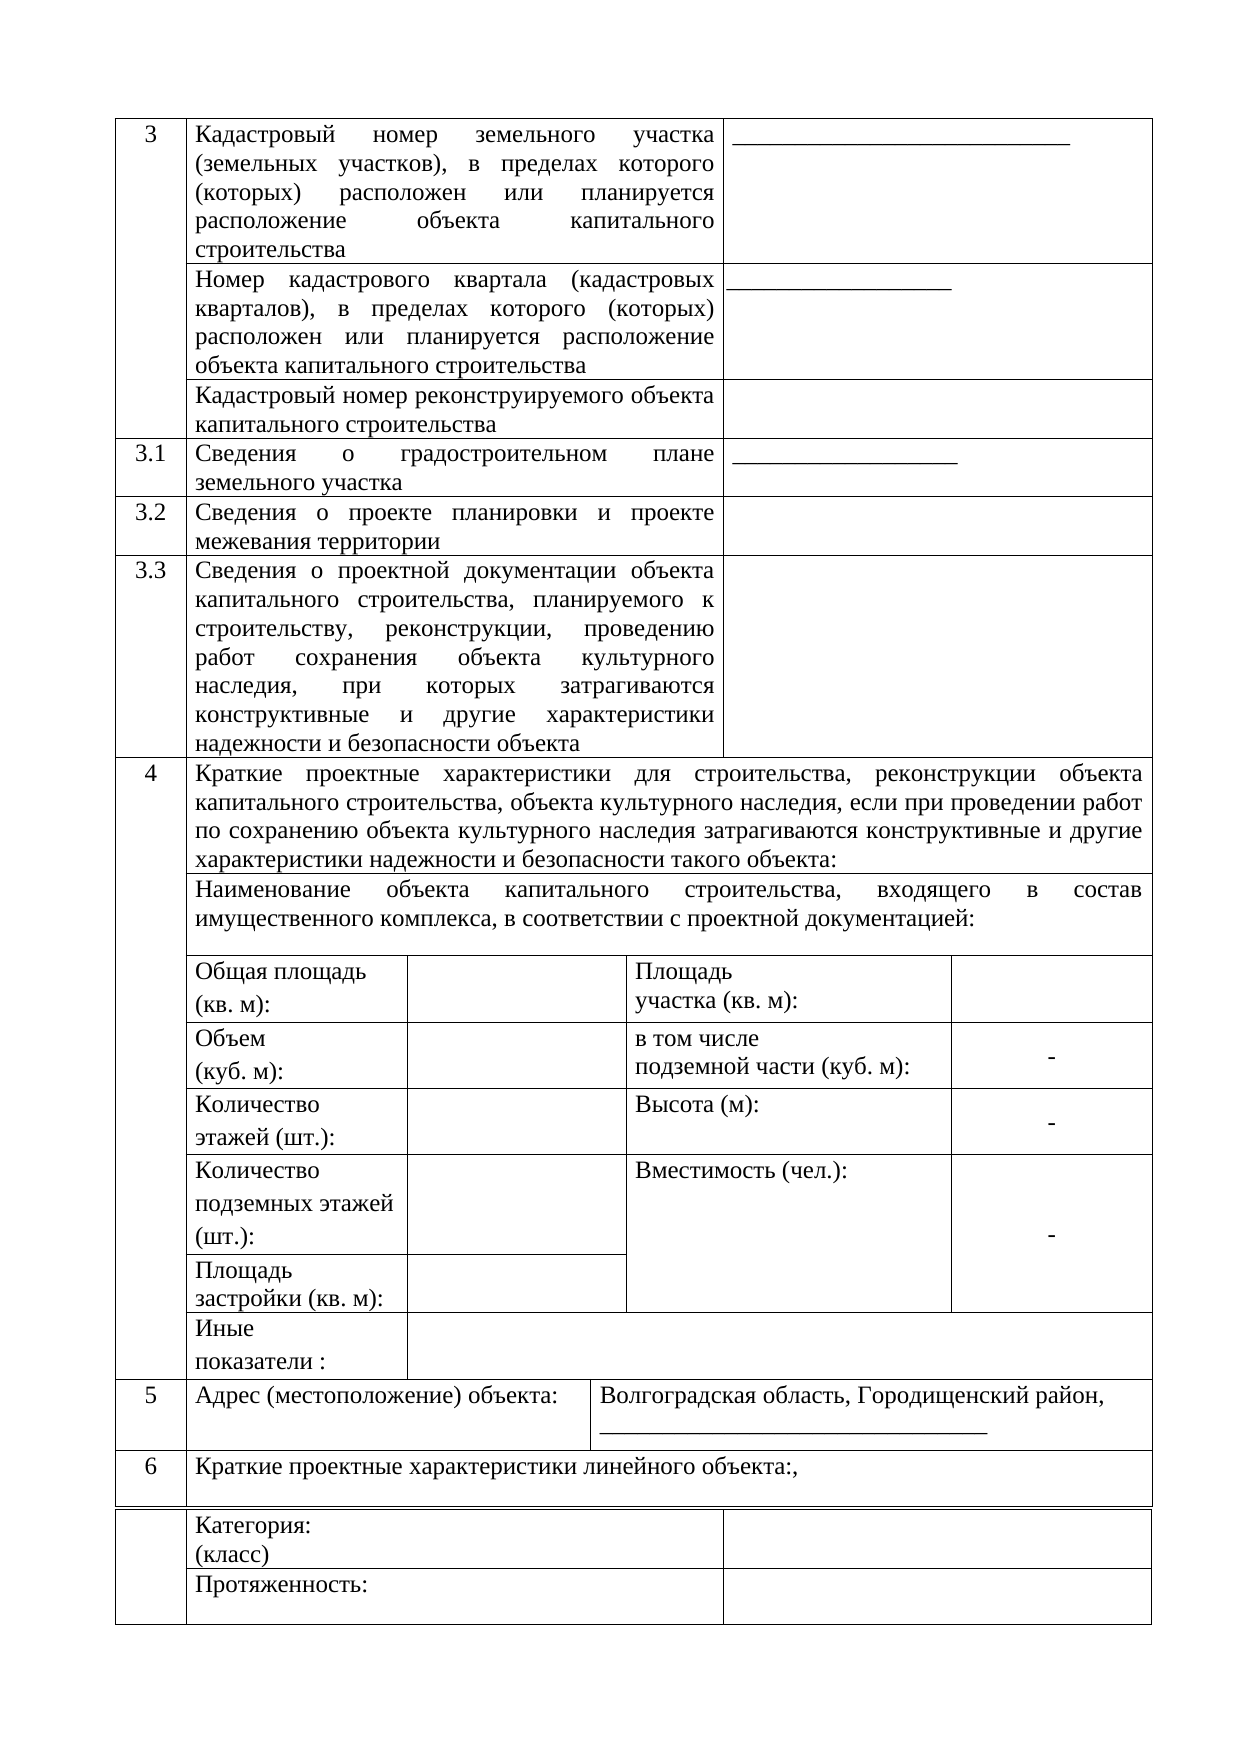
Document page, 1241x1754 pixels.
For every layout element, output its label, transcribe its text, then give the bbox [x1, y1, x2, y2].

table_cell Кадастровый номер земельного участка (земельных участков), в пределах которого (которых) расположен или планируется расположение объекта капитального строительства [187, 119, 723, 263]
table_cell Иные показатели : [187, 1313, 407, 1379]
table_cell Общая площадь (кв. м): [187, 956, 407, 1022]
table_cell Волгоградская область, Городищенский район, _______________________________ [591, 1380, 1152, 1450]
table_cell [408, 1155, 626, 1254]
table_cell Номер кадастрового квартала (кадастровых кварталов), в пределах которого (которых) расположен или планируется расположение объекта капитального строительства [187, 264, 723, 379]
table_cell [116, 1154, 186, 1379]
table_cell Краткие проектные характеристики для строительства, реконструкции объекта капитального строительства, объекта культурного наследия, если при проведении работ по сохранению объекта культурного наследия затрагиваются конструктивные и другие характеристики надежности и безопасности такого объекта: [187, 758, 1152, 873]
table_cell ___________________________ [724, 119, 1152, 263]
table_cell Протяженность: [187, 1569, 723, 1624]
table_cell [724, 556, 1152, 757]
table_cell 6 [116, 1451, 186, 1506]
table_cell Кадастровый номер реконструируемого объекта капитального строительства [187, 380, 723, 437]
table_cell [408, 1089, 626, 1154]
table_cell Площадь застройки (кв. м): [187, 1255, 407, 1312]
table_cell Краткие проектные характеристики линейного объекта:, [187, 1451, 1152, 1506]
table_cell [408, 1255, 626, 1312]
table_cell __________________ [724, 264, 1152, 379]
table_cell [408, 1313, 1152, 1379]
table_header [116, 1510, 186, 1624]
table_header Категория: (класс) [187, 1510, 723, 1568]
table_cell Наименование объекта капитального строительства, входящего в состав имущественного комплекса, в соответствии с проектной документацией: [187, 874, 1152, 955]
table_cell - [952, 1089, 1152, 1154]
table_cell Высота (м): [627, 1089, 951, 1154]
table_cell [408, 956, 626, 1022]
table_cell - [952, 1155, 1152, 1312]
table_cell 4 [116, 758, 186, 1154]
table_cell 3.2 [116, 497, 186, 554]
table_cell __________________ [724, 439, 1152, 496]
table_cell в том числе подземной части (куб. м): [627, 1023, 951, 1088]
table_cell [952, 956, 1152, 1022]
table_cell [724, 380, 1152, 437]
table_cell Сведения о градостроительном плане земельного участка [187, 439, 723, 496]
table_cell 5 [116, 1380, 186, 1450]
table_cell Количество подземных этажей (шт.): [187, 1155, 407, 1254]
table_cell - [952, 1023, 1152, 1088]
table_cell 3.1 [116, 439, 186, 496]
table_cell 3 [116, 119, 186, 437]
table_cell 3.3 [116, 556, 186, 757]
table_cell Сведения о проекте планировки и проекте межевания территории [187, 497, 723, 554]
table_cell Площадь участка (кв. м): [627, 956, 951, 1022]
table_cell Сведения о проектной документации объекта капитального строительства, планируемого к строительству, реконструкции, проведению работ сохранения объекта культурного наследия, при которых затрагиваются конструктивные и другие характеристики надежности и безопасности объекта [187, 556, 723, 757]
table_cell [724, 1569, 1151, 1624]
table_cell [724, 497, 1152, 554]
table_header [724, 1510, 1151, 1568]
table_cell [408, 1023, 626, 1088]
table_cell Адрес (местоположение) объекта: [187, 1380, 590, 1450]
table_cell Количество этажей (шт.): [187, 1089, 407, 1154]
table_cell Вместимость (чел.): [627, 1155, 951, 1312]
table_cell Объем (куб. м): [187, 1023, 407, 1088]
